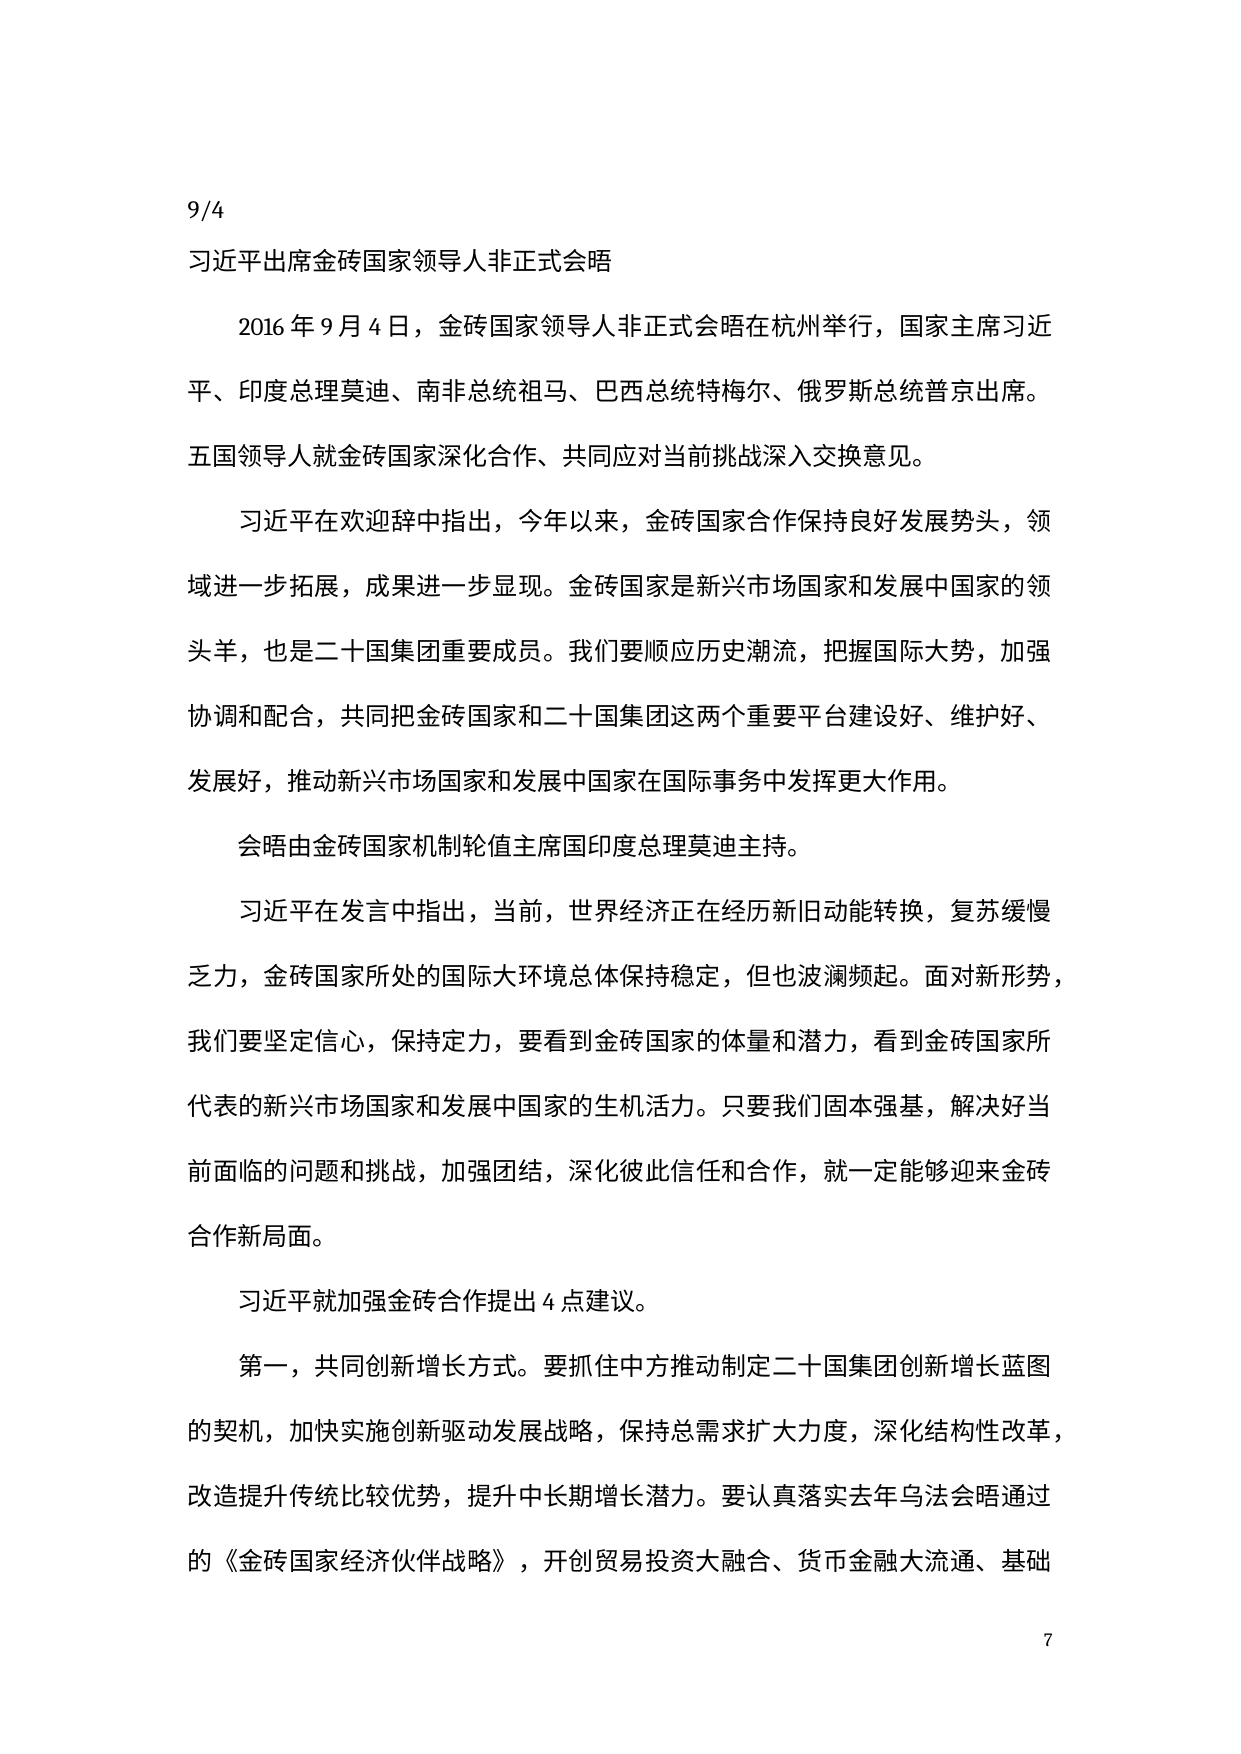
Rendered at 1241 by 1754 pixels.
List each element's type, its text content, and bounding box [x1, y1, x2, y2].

text 会晤由金砖国家机制轮值主席国印度总理莫迪主持。 [187, 812, 1053, 877]
text 2016年9月4日，金砖国家领导人非正式会晤在杭州举行，国家主席习近平、印度总理莫迪、南非总统祖马、巴西总统特梅尔、俄罗斯总统普京出席。五国领导人就金砖国家深化合作、共同应对当前挑战深入交换意见。 [187, 292, 1053, 487]
text 9/4 [187, 194, 1053, 227]
text 习近平就加强金砖合作提出4点建议。 [187, 1267, 1053, 1332]
text 习近平在发言中指出，当前，世界经济正在经历新旧动能转换，复苏缓慢乏力，金砖国家所处的国际大环境总体保持稳定，但也波澜频起。面对新形势，我们要坚定信心，保持定力，要看到金砖国家的体量和潜力，看到金砖国家所代表的新兴市场国家和发展中国家的生机活力。只要我们固本强基，解决好当前面临的问题和挑战，加强团结，深化彼此信任和合作，就一定能够迎来金砖合作新局面。 [187, 877, 1053, 1267]
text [187, 1332, 1053, 1592]
text 习近平在欢迎辞中指出，今年以来，金砖国家合作保持良好发展势头，领域进一步拓展，成果进一步显现。金砖国家是新兴市场国家和发展中国家的领头羊，也是二十国集团重要成员。我们要顺应历史潮流，把握国际大势，加强协调和配合，共同把金砖国家和二十国集团这两个重要平台建设好、维护好、发展好，推动新兴市场国家和发展中国家在国际事务中发挥更大作用。 [187, 487, 1053, 812]
text 习近平出席金砖国家领导人非正式会晤 [187, 227, 1053, 292]
